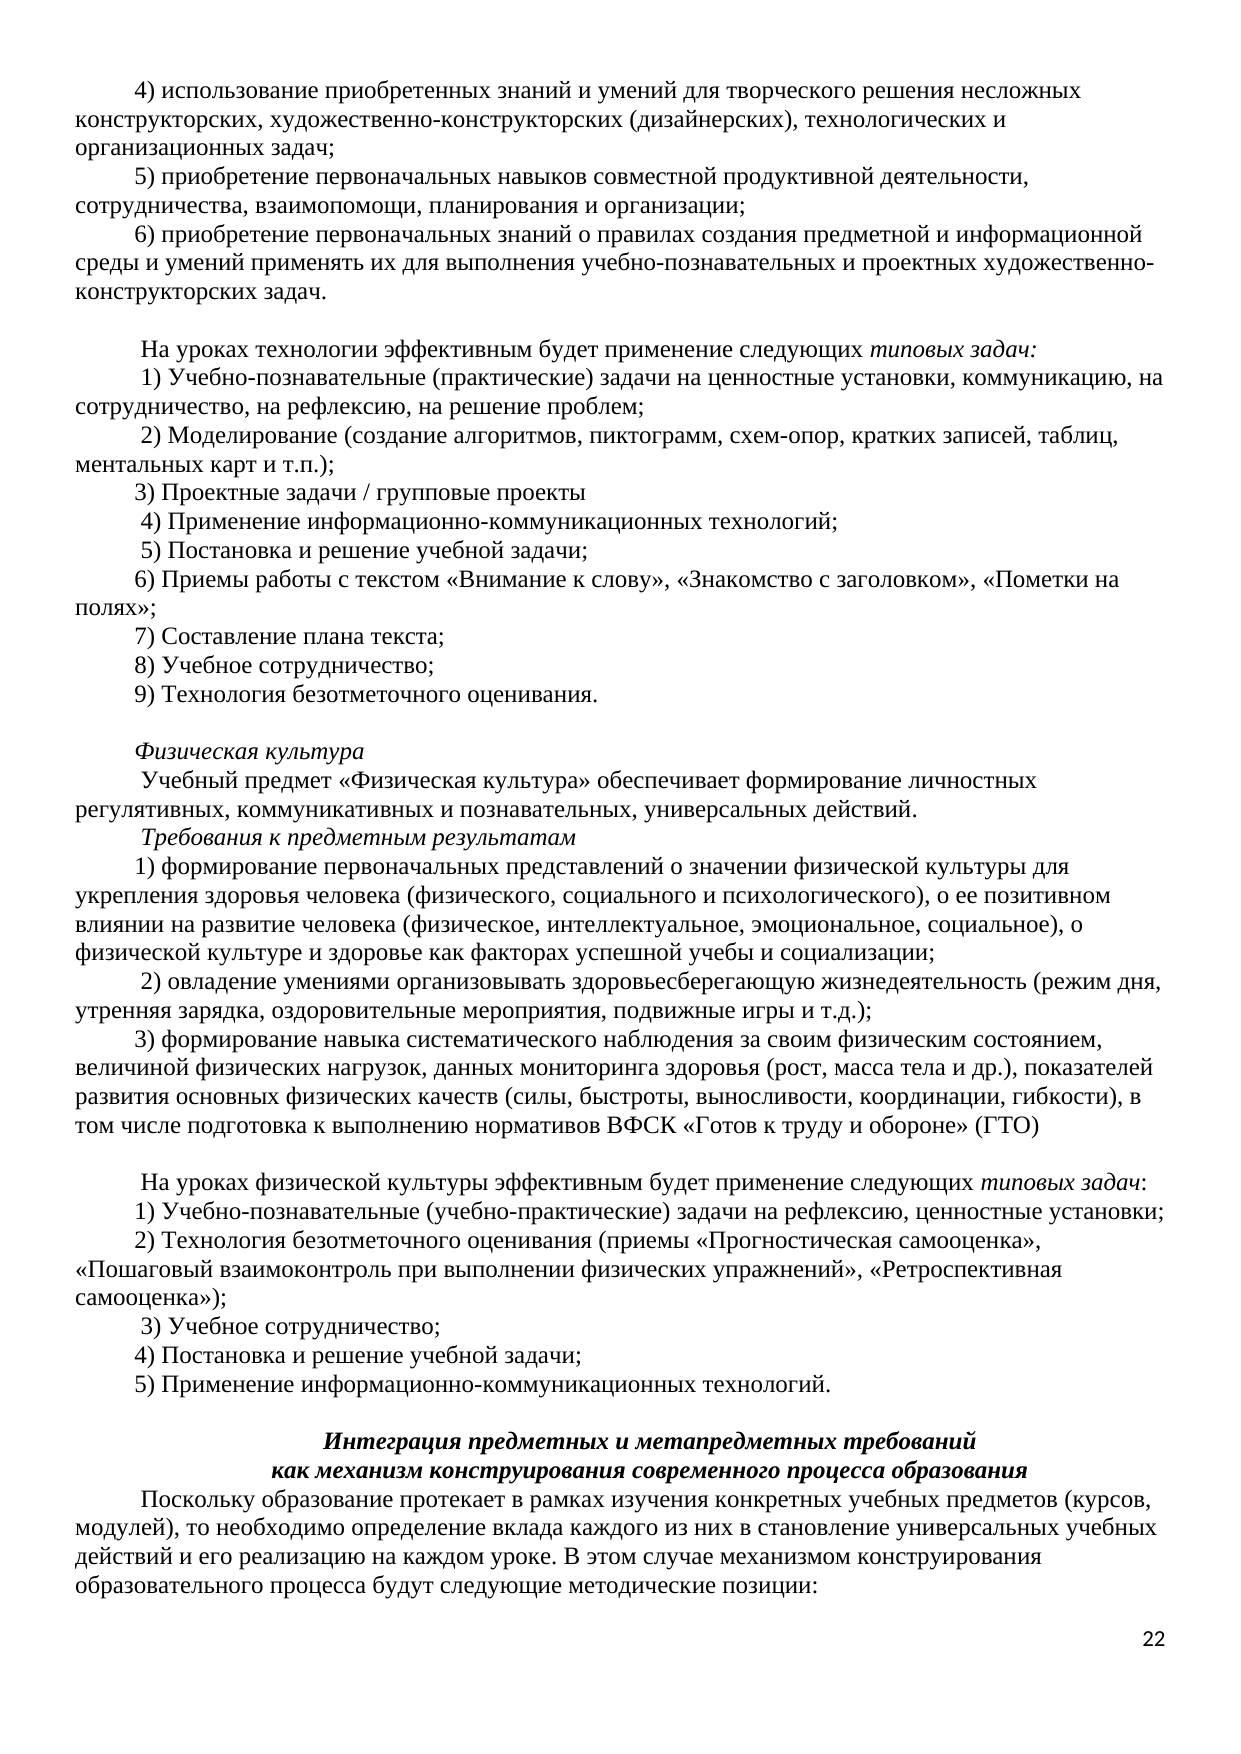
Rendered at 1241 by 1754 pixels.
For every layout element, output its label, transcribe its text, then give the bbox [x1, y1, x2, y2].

text На уроках физической культуры эффективным будет применение следующих типовых задач: [75, 1167, 1165, 1196]
text 5) Постановка и решение учебной задачи; [75, 535, 1165, 564]
text 9) Технология безотметочного оценивания. [75, 679, 1165, 707]
text 1) Учебно-познавательные (практические) задачи на ценностные установки, коммуникацию, на сотрудничество, на рефлексию, на решение проблем; [75, 362, 1165, 420]
text 1) Учебно-познавательные (учебно-практические) задачи на рефлексию, ценностные установки; [75, 1196, 1165, 1225]
text 2) овладение умениями организовывать здоровьесберегающую жизнедеятельность (режим дня, утренняя зарядка, оздоровительные мероприятия, подвижные игры и т.д.); [75, 966, 1165, 1024]
text 3) Учебное сотрудничество; [75, 1311, 1165, 1340]
text На уроках технологии эффективным будет применение следующих типовых задач: [75, 334, 1165, 362]
text как механизм конструирования современного процесса образования [75, 1455, 1165, 1484]
text 5) приобретение первоначальных навыков совместной продуктивной деятельности, сотрудничества, взаимопомощи, планирования и организации; [75, 161, 1165, 219]
text 5) Применение информационно-коммуникационных технологий. [75, 1369, 1165, 1397]
text Требования к предметным результатам [75, 822, 1165, 851]
text Интеграция предметных и метапредметных требований [75, 1426, 1165, 1455]
text Физическая культура [75, 736, 1165, 765]
text Поскольку образование протекает в рамках изучения конкретных учебных предметов (курсов, модулей), то необходимо определение вклада каждого из них в становление универсальных учебных действий и его реализацию на каждом уроке. В этом случае механизмом конструирования образовательного процесса будут следующие методические позиции: [75, 1484, 1165, 1599]
text 3) Проектные задачи / групповые проекты [75, 477, 1165, 506]
text 2) Технология безотметочного оценивания (приемы «Прогностическая самооценка», «Пошаговый взаимоконтроль при выполнении физических упражнений», «Ретроспективная самооценка»); [75, 1225, 1165, 1311]
text 4) использование приобретенных знаний и умений для творческого решения несложных конструкторских, художественно-конструкторских (дизайнерских), технологических и организационных задач; [75, 75, 1165, 161]
text Учебный предмет «Физическая культура» обеспечивает формирование личностных регулятивных, коммуникативных и познавательных, универсальных действий. [75, 765, 1165, 822]
text 2) Моделирование (создание алгоритмов, пиктограмм, схем-опор, кратких записей, таблиц, ментальных карт и т.п.); [75, 420, 1165, 477]
text 6) Приемы работы с текстом «Внимание к слову», «Знакомство с заголовком», «Пометки на полях»; [75, 564, 1165, 621]
text 7) Составление плана текста; [75, 621, 1165, 650]
text 4) Применение информационно-коммуникационных технологий; [75, 506, 1165, 535]
text 1) формирование первоначальных представлений о значении физической культуры для укрепления здоровья человека (физического, социального и психологического), о ее позитивном влиянии на развитие человека (физическое, интеллектуальное, эмоциональное, социальное), о физической культуре и здоровье как факторах успешной учебы и социализации; [75, 851, 1165, 966]
text 3) формирование навыка систематического наблюдения за своим физическим состоянием, величиной физических нагрузок, данных мониторинга здоровья (рост, масса тела и др.), показателей развития основных физических качеств (силы, быстроты, выносливости, координации, гибкости), в том числе подготовка к выполнению нормативов ВФСК «Готов к труду и обороне» (ГТО) [75, 1024, 1165, 1139]
text 4) Постановка и решение учебной задачи; [75, 1340, 1165, 1369]
text 8) Учебное сотрудничество; [75, 650, 1165, 679]
text 6) приобретение первоначальных знаний о правилах создания предметной и информационной среды и умений применять их для выполнения учебно-познавательных и проектных художественно-конструкторских задач. [75, 219, 1165, 305]
